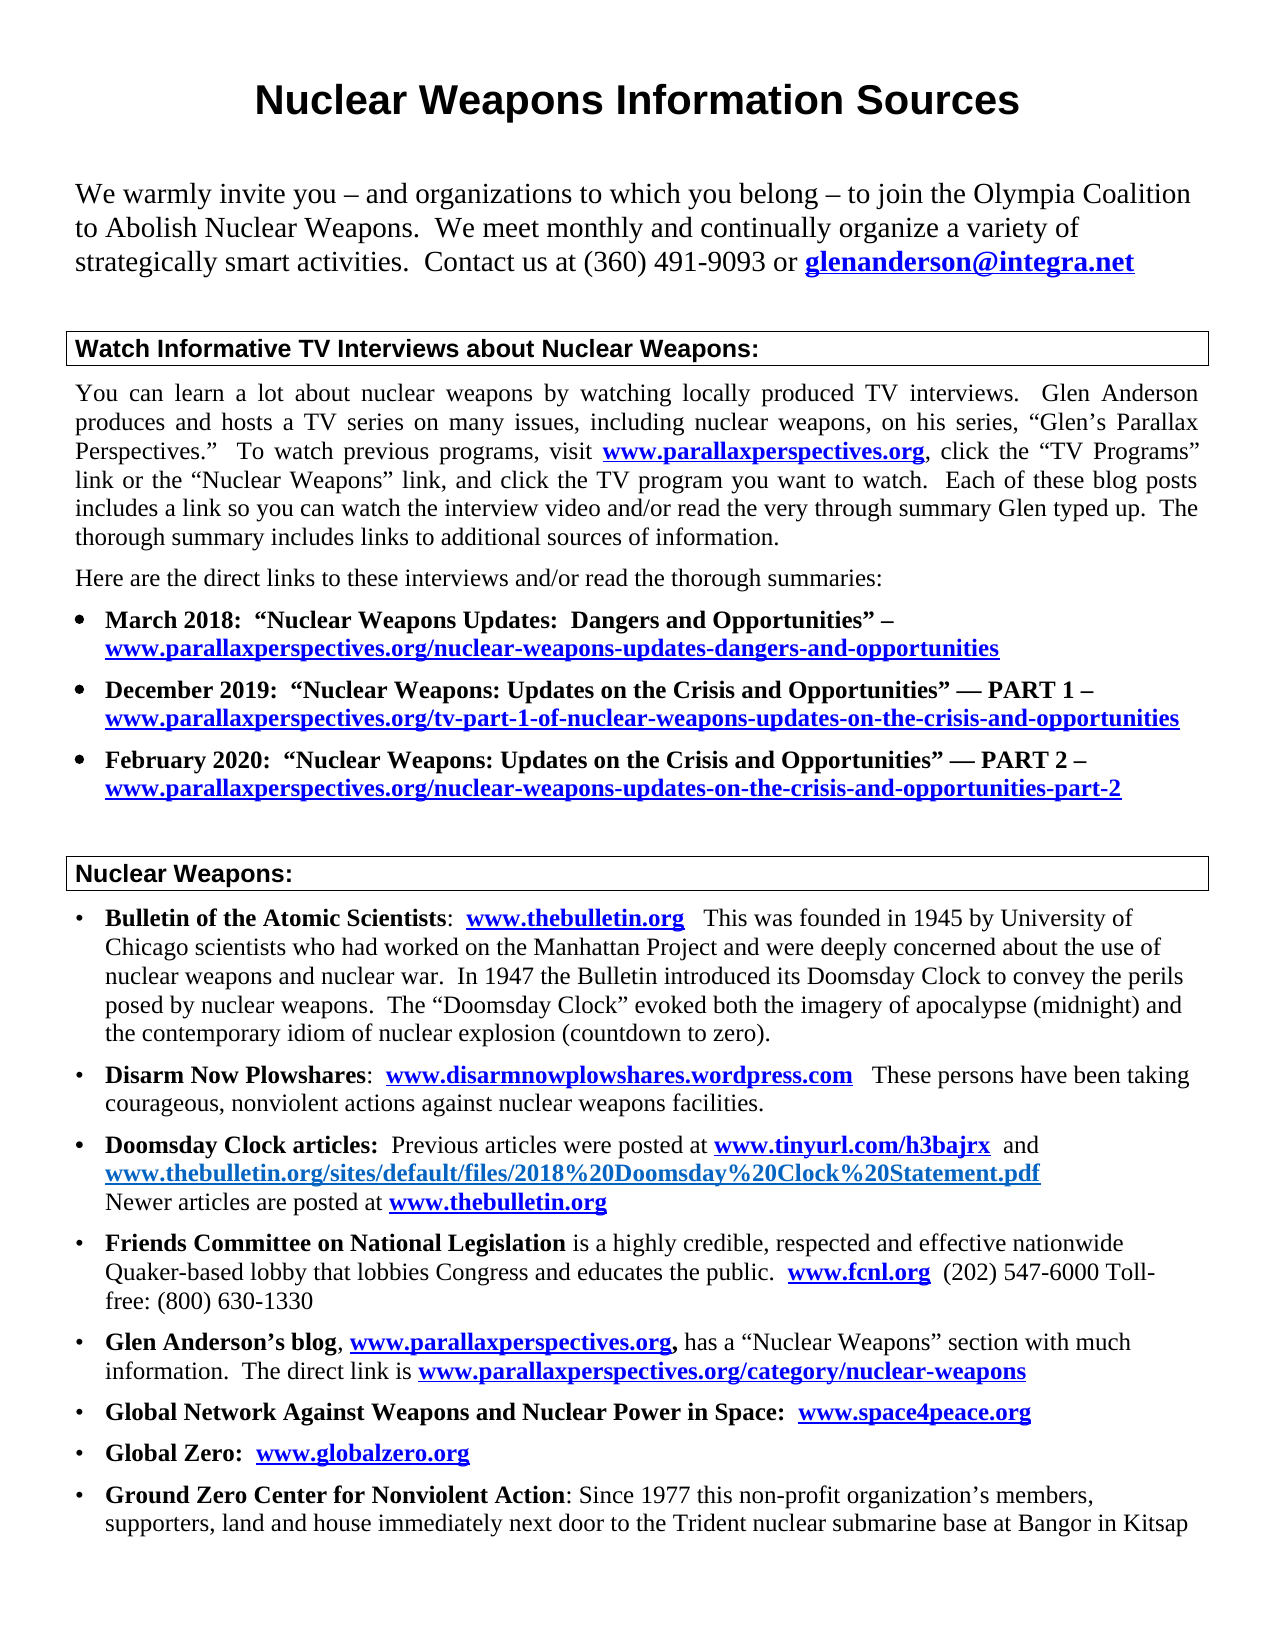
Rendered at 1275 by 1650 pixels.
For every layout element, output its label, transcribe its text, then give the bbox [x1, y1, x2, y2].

list Global Zero: www.globalzero.org [75, 1438, 1200, 1467]
list December 2019: “Nuclear Weapons: Updates on the Crisis and Opportunities” — PART 1 – www.parallaxperspectives.org/tv-part-1-of-nuclear-weapons-updates-on-the-crisis-and-opportunities [75, 675, 1200, 732]
text Nuclear Weapons: [67, 857, 1208, 890]
list Disarm Now Plowshares: www.disarmnowplowshares.wordpress.com These persons have been taking courageous, nonviolent actions against nuclear weapons facilities. [75, 1060, 1200, 1117]
text We warmly invite you – and organizations to which you belong – to join the Olympia Coalition to Abolish Nuclear Weapons. We meet monthly and continually organize a variety of strategically smart activities. Contact us at (360) 491-9093 or glenanderson@integra.net [75, 177, 1200, 277]
text Nuclear Weapons Information Sources [75, 75, 1200, 123]
text Newer articles are posted at www.thebulletin.org [105, 1187, 1200, 1216]
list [75, 1480, 1200, 1537]
list Friends Committee on National Legislation is a highly credible, respected and effective nationwide Quaker-based lobby that lobbies Congress and educates the public. www.fcnl.org (202) 547-6000 Toll-free: (800) 630-1330 [75, 1228, 1200, 1315]
list Doomsday Clock articles: Previous articles were posted at www.tinyurl.com/h3bajrx and www.thebulletin.org/sites/default/files/2018%20Doomsday%20Clock%20Statement.pdf [75, 1130, 1200, 1187]
list Bulletin of the Atomic Scientists: www.thebulletin.org This was founded in 1945 by University of Chicago scientists who had worked on the Manhattan Project and were deeply concerned about the use of nuclear weapons and nuclear war. In 1947 the Bulletin introduced its Doomsday Clock to convey the perils posed by nuclear weapons. The “Doomsday Clock” evoked both the imagery of apocalypse (midnight) and the contemporary idiom of nuclear explosion (countdown to zero). [75, 903, 1200, 1047]
list Glen Anderson’s blog, www.parallaxperspectives.org, has a “Nuclear Weapons” section with much information. The direct link is www.parallaxperspectives.org/category/nuclear-weapons [75, 1327, 1200, 1385]
list Global Network Against Weapons and Nuclear Power in Space: www.space4peace.org [75, 1397, 1200, 1426]
text You can learn a lot about nuclear weapons by watching locally produced TV interviews. Glen Anderson produces and hosts a TV series on many issues, including nuclear weapons, on his series, “Glen’s Parallax Perspectives.” To watch previous programs, visit www.parallaxperspectives.org, click the “TV Programs” link or the “Nuclear Weapons” link, and click the TV program you want to watch. Each of these blog posts includes a link so you can watch the interview video and/or read the very through summary Glen typed up. The thorough summary includes links to additional sources of information. [75, 378, 1200, 551]
text Watch Informative TV Interviews about Nuclear Weapons: [67, 332, 1208, 365]
text Here are the direct links to these interviews and/or read the thorough summaries: [75, 563, 1200, 592]
list February 2020: “Nuclear Weapons: Updates on the Crisis and Opportunities” — PART 2 – www.parallaxperspectives.org/nuclear-weapons-updates-on-the-crisis-and-opportunities-part-2 [75, 745, 1200, 802]
list March 2018: “Nuclear Weapons Updates: Dangers and Opportunities” – www.parallaxperspectives.org/nuclear-weapons-updates-dangers-and-opportunities [75, 605, 1200, 662]
